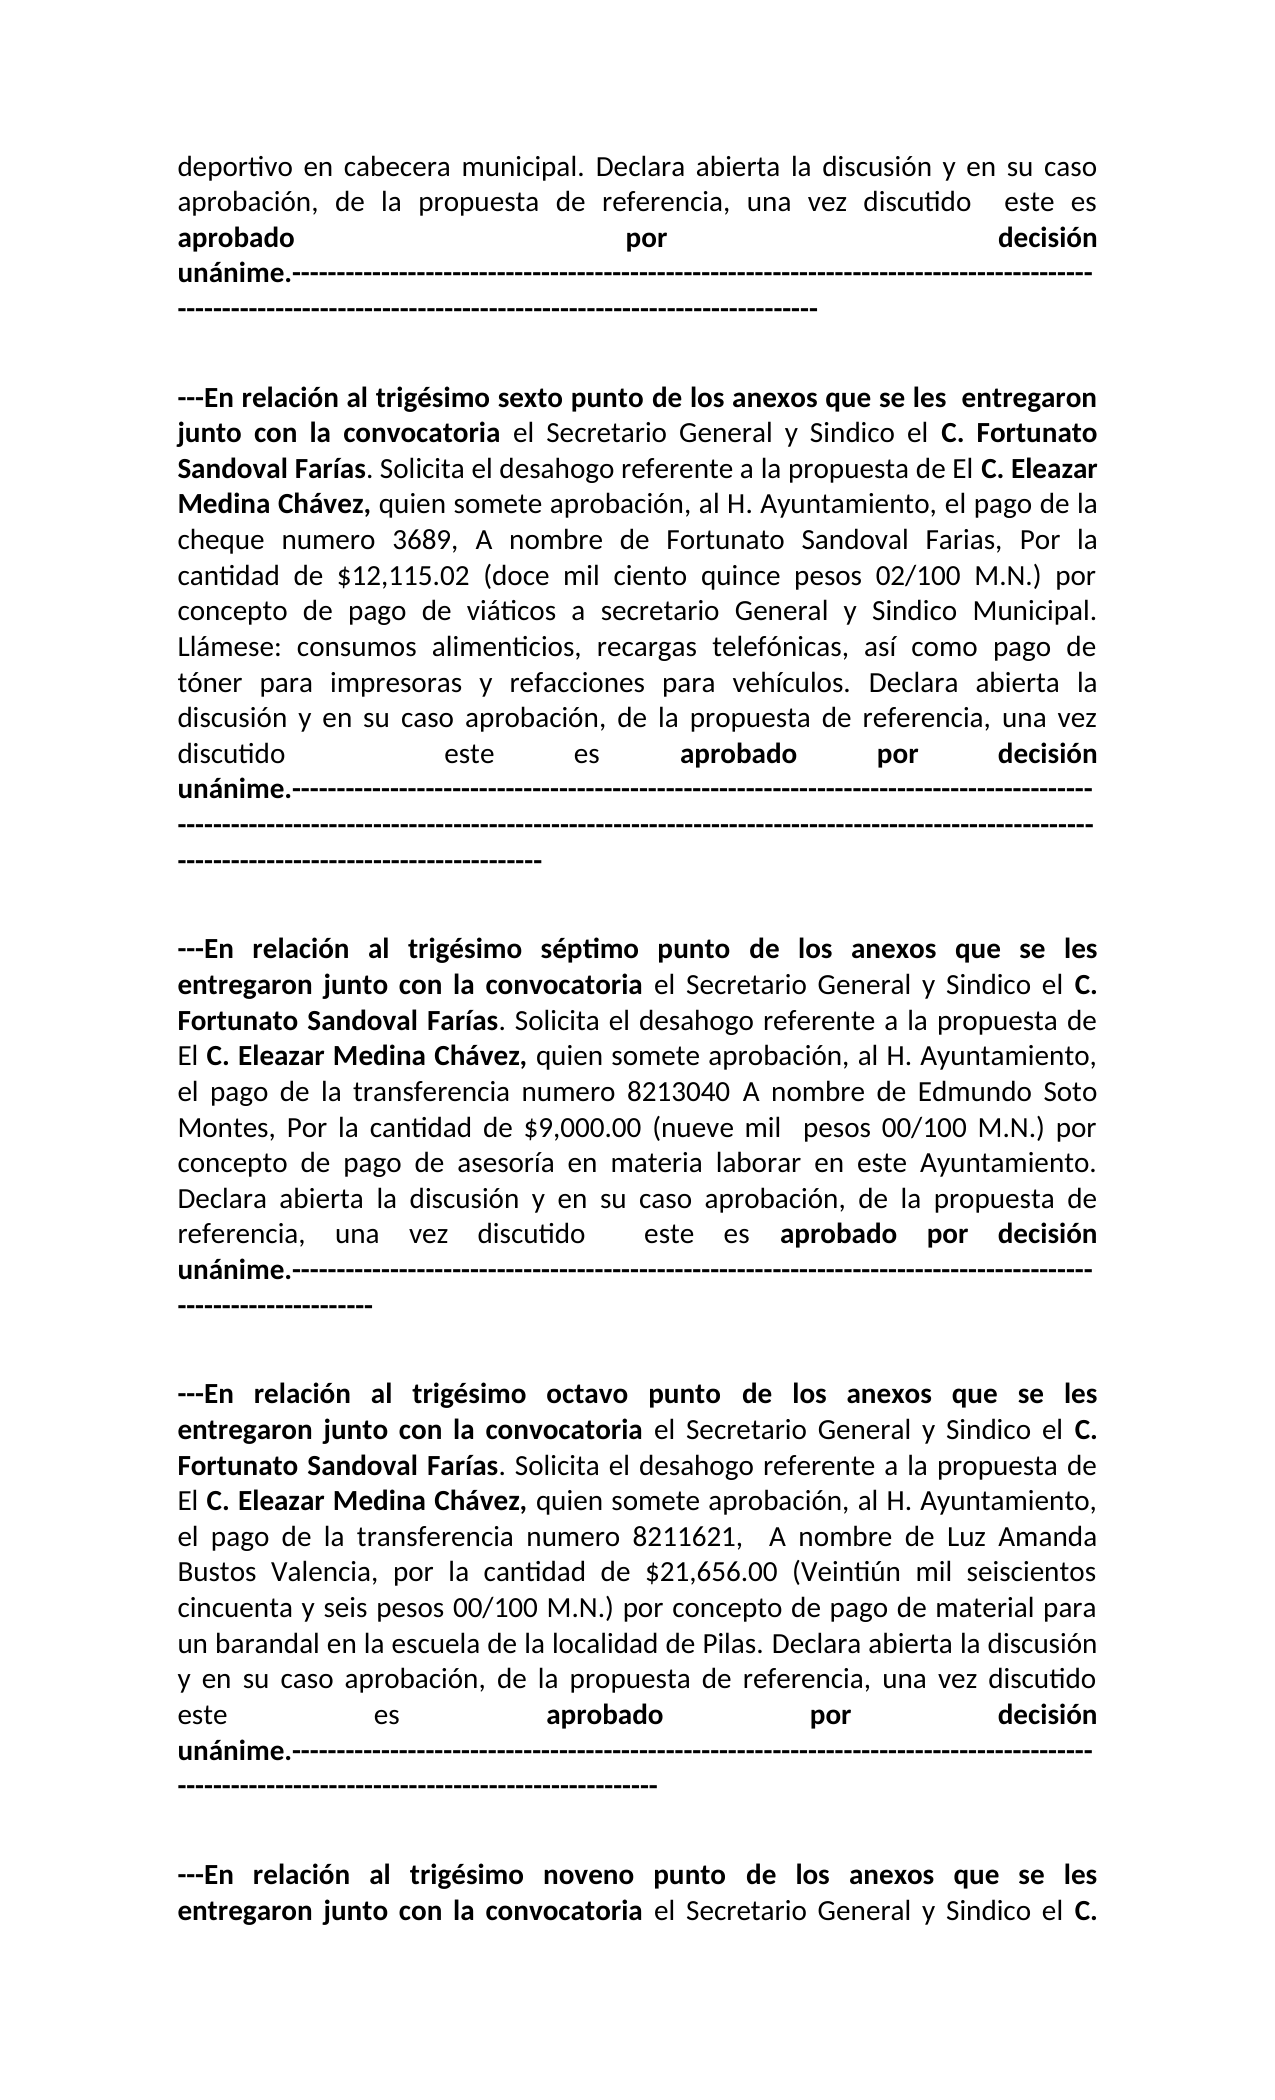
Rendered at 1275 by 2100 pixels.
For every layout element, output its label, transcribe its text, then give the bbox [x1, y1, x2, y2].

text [177, 1856, 1098, 1927]
text ---En relación al trigésimo sexto punto de los anexos que se les entregaron junto con la convocatoria el Secretario General y Sindico el C. Fortunato Sandoval Farías. Solicita el desahogo referente a la propuesta de El C. Eleazar Medina Chávez, quien somete aprobación, al H. Ayuntamiento, el pago de la cheque numero 3689, A nombre de Fortunato Sandoval Farias, Por la cantidad de $12,115.02 (doce mil ciento quince pesos 02/100 M.N.) por concepto de pago de viáticos a secretario General y Sindico Municipal. Llámese: consumos alimenticios, recargas telefónicas, así como pago de tóner para impresoras y refacciones para vehículos. Declara abierta la discusión y en su caso aprobación, de la propuesta de referencia, una vez discutido este es aprobado por decisión unánime.------------------------------------------------------------------------------------------------------------------------------------------------------------------------------------------------------------------------------------------ [177, 379, 1098, 877]
text ---En relación al trigésimo octavo punto de los anexos que se les entregaron junto con la convocatoria el Secretario General y Sindico el C. Fortunato Sandoval Farías. Solicita el desahogo referente a la propuesta de El C. Eleazar Medina Chávez, quien somete aprobación, al H. Ayuntamiento, el pago de la transferencia numero 8211621, A nombre de Luz Amanda Bustos Valencia, por la cantidad de $21,656.00 (Veintiún mil seiscientos cincuenta y seis pesos 00/100 M.N.) por concepto de pago de material para un barandal en la escuela de la localidad de Pilas. Declara abierta la discusión y en su caso aprobación, de la propuesta de referencia, una vez discutido este es aprobado por decisión unánime.------------------------------------------------------------------------------------------------------------------------------------------------ [177, 1375, 1098, 1803]
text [177, 148, 1098, 326]
text ---En relación al trigésimo séptimo punto de los anexos que se les entregaron junto con la convocatoria el Secretario General y Sindico el C. Fortunato Sandoval Farías. Solicita el desahogo referente a la propuesta de El C. Eleazar Medina Chávez, quien somete aprobación, al H. Ayuntamiento, el pago de la transferencia numero 8213040 A nombre de Edmundo Soto Montes, Por la cantidad de $9,000.00 (nueve mil pesos 00/100 M.N.) por concepto de pago de asesoría en materia laborar en este Ayuntamiento. Declara abierta la discusión y en su caso aprobación, de la propuesta de referencia, una vez discutido este es aprobado por decisión unánime.---------------------------------------------------------------------------------------------------------------- [177, 931, 1098, 1322]
